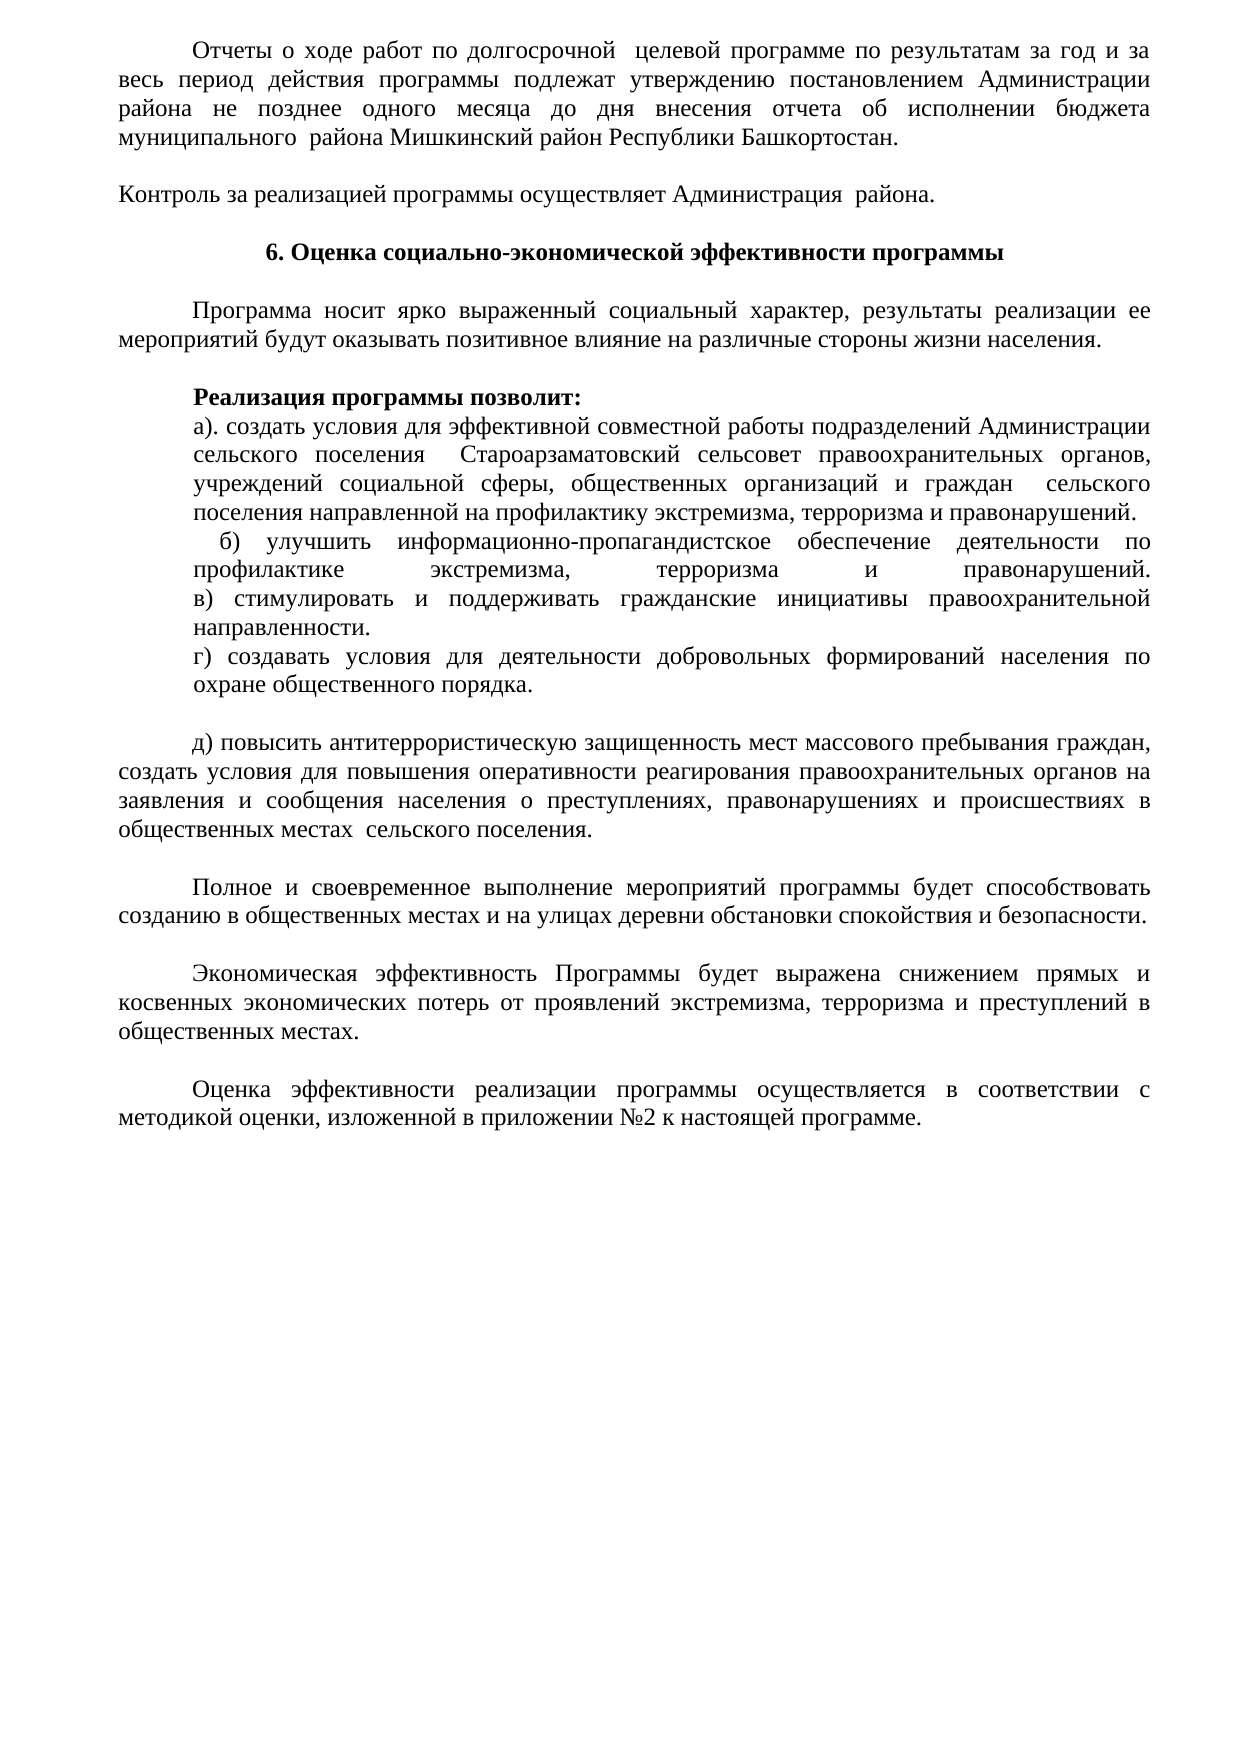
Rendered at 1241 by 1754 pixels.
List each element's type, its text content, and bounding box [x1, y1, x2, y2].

text Экономическая эффективность Программы будет выражена снижением прямых и косвенных экономических потерь от проявлений экстремизма, терроризма и преступлений в общественных местах. [118, 958, 1152, 1044]
text Реализация программы позволит: [193, 382, 1152, 411]
text Программа носит ярко выраженный социальный характер, результаты реализации ее мероприятий будут оказывать позитивное влияние на различные стороны жизни населения. [118, 295, 1152, 353]
text Полное и своевременное выполнение мероприятий программы будет способствовать созданию в общественных местах и на улицах деревни обстановки спокойствия и безопасности. [118, 872, 1152, 929]
text д) повысить антитеррористическую защищенность мест массового пребывания граждан, создать условия для повышения оперативности реагирования правоохранительных органов на заявления и сообщения населения о преступлениях, правонарушениях и происшествиях в общественных местах сельского поселения. [118, 727, 1152, 842]
text Оценка эффективности реализации программы осуществляется в соответствии с методикой оценки, изложенной в приложении №2 к настоящей программе. [118, 1074, 1152, 1131]
text 6. Оценка социально-экономической эффективности программы [118, 237, 1152, 266]
text б) улучшить информационно-пропагандистское обеспечение деятельности по профилактике экстремизма, терроризма и правонарушений. в) стимулировать и поддерживать гражданские инициативы правоохранительной направленности. [193, 526, 1152, 641]
text г) создавать условия для деятельности добровольных формирований населения по охране общественного порядка. [193, 641, 1152, 698]
text Отчеты о ходе работ по долгосрочной целевой программе по результатам за год и за весь период действия программы подлежат утверждению постановлением Администрации района не позднее одного месяца до дня внесения отчета об исполнении бюджета муниципального района Мишкинский район Республики Башкортостан. [118, 35, 1152, 150]
text а). создать условия для эффективной совместной работы подразделений Администрации сельского поселения Староарзаматовский сельсовет правоохранительных органов, учреждений социальной сферы, общественных организаций и граждан сельского поселения направленной на профилактику экстремизма, терроризма и правонарушений. [193, 411, 1152, 526]
text Контроль за реализацией программы осуществляет Администрация района. [118, 179, 1152, 208]
